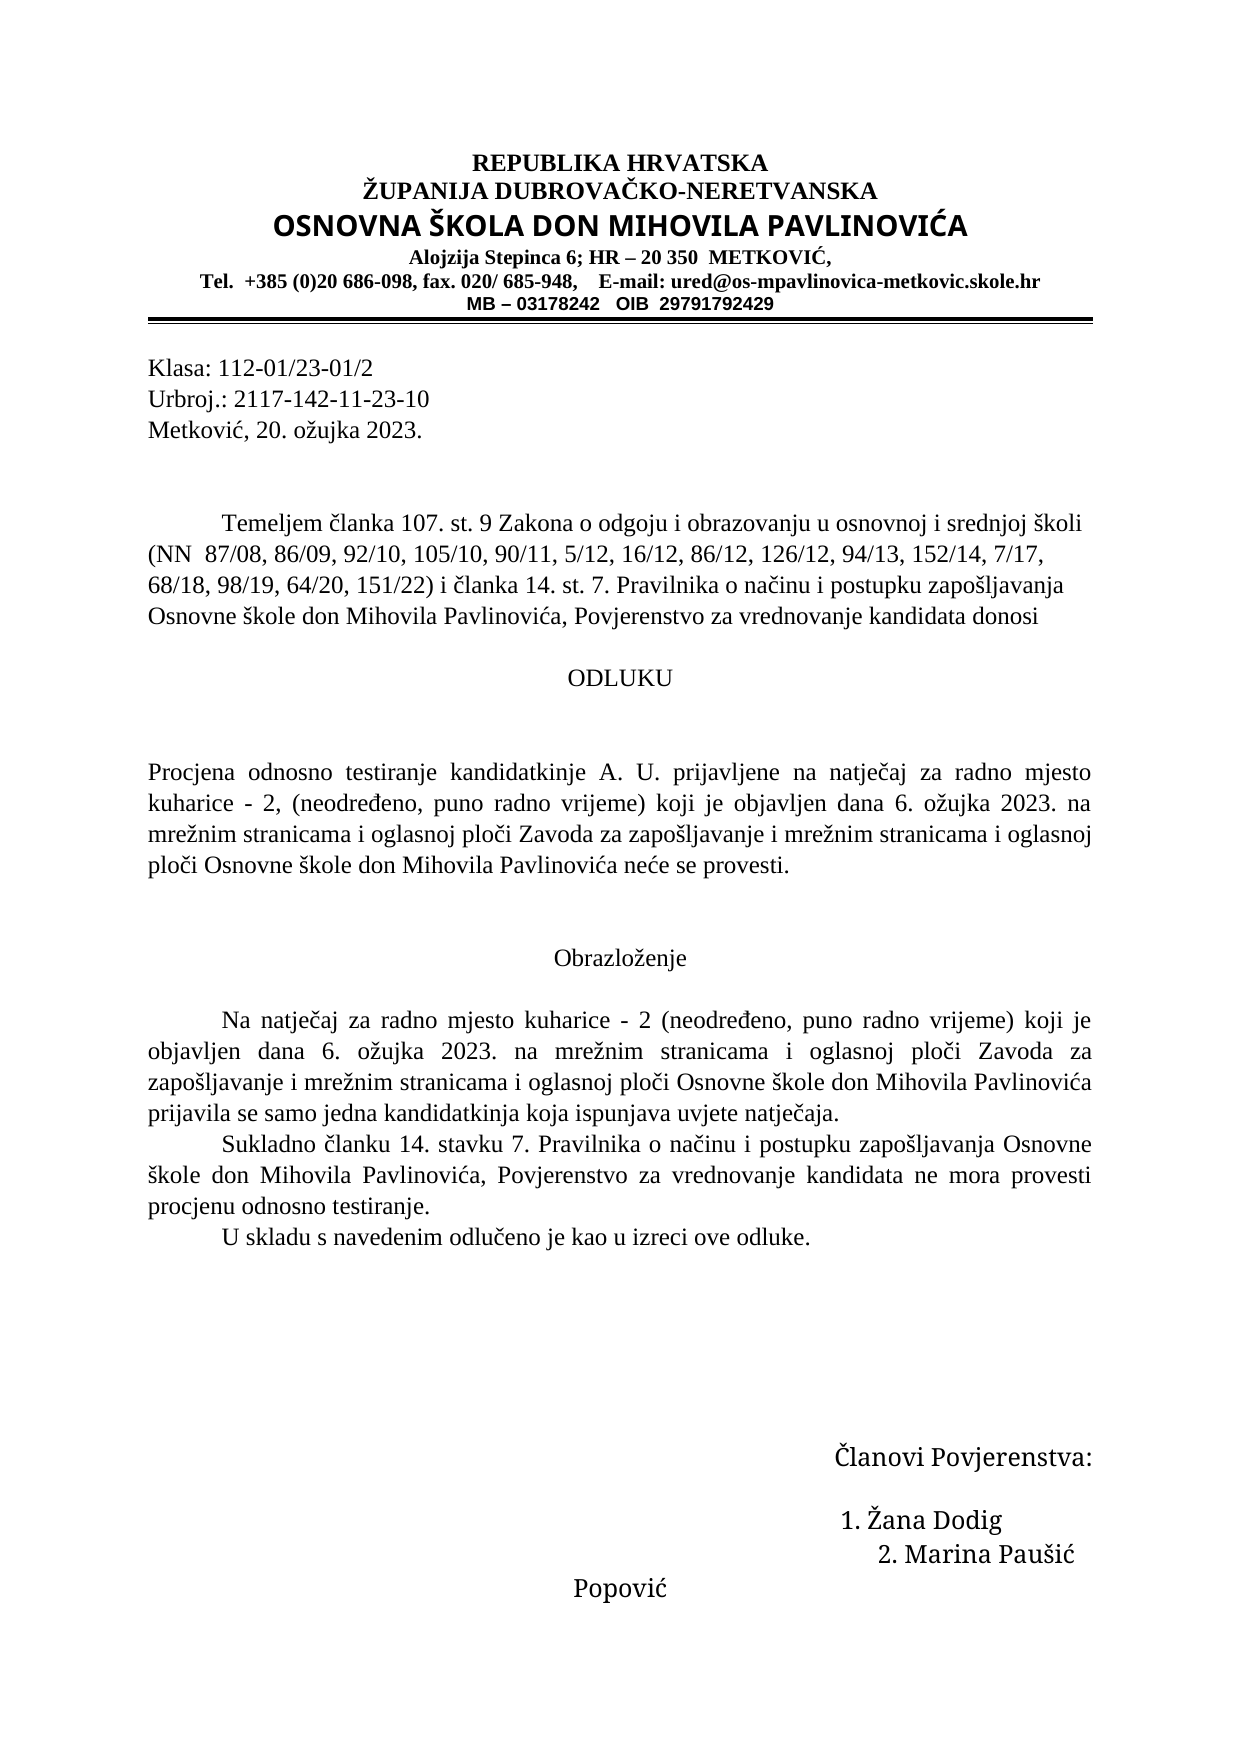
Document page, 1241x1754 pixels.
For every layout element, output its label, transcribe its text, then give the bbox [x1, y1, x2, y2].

text Temeljem članka 107. st. 9 Zakona o odgoju i obrazovanju u osnovnoj i srednjoj školi (NN 87/08, 86/09, 92/10, 105/10, 90/11, 5/12, 16/12, 86/12, 126/12, 94/13, 152/14, 7/17, 68/18, 98/19, 64/20, 151/22) i članka 14. st. 7. Pravilnika o načinu i postupku zapošljavanja Osnovne škole don Mihovila Pavlinovića, Povjerenstvo za vrednovanje kandidata donosi [148, 508, 1093, 630]
text 2. Marina Paušić Popović [148, 1536, 1093, 1604]
text Klasa: 112-01/23-01/2 [148, 353, 1093, 382]
text MB – 03178242 OIB 29791792429 [148, 293, 1093, 317]
text Sukladno članku 14. stavku 7. Pravilnika o načinu i postupku zapošljavanja Osnovne škole don Mihovila Pavlinovića, Povjerenstvo za vrednovanje kandidata ne mora provesti procjenu odnosno testiranje. [148, 1129, 1093, 1220]
text REPUBLIKA HRVATSKA [148, 148, 1093, 176]
text Tel. +385 (0)20 686-098, fax. 020/ 685-948, E-mail: ured@os-mpavlinovica-metkovic.skole.hr [148, 269, 1093, 293]
text ODLUKU [148, 663, 1093, 692]
text Na natječaj za radno mjesto kuharice - 2 (neodređeno, puno radno vrijeme) koji je objavljen dana 6. ožujka 2023. na mrežnim stranicama i oglasnoj ploči Zavoda za zapošljavanje i mrežnim stranicama i oglasnoj ploči Osnovne škole don Mihovila Pavlinovića prijavila se samo jedna kandidatkinja koja ispunjava uvjete natječaja. [148, 1005, 1093, 1127]
text ŽUPANIJA DUBROVAČKO-NERETVANSKA [148, 176, 1093, 205]
text Metković, 20. ožujka 2023. [148, 415, 1093, 444]
text Alojzija Stepinca 6; HR – 20 350 METKOVIĆ, [148, 245, 1093, 269]
text OSNOVNA ŠKOLA DON MIHOVILA PAVLINOVIĆA [148, 205, 1093, 245]
text U skladu s navedenim odlučeno je kao u izreci ove odluke. [148, 1222, 1093, 1251]
text 1. Žana Dodig [148, 1502, 1093, 1536]
text Procjena odnosno testiranje kandidatkinje A. U. prijavljene na natječaj za radno mjesto kuharice - 2, (neodređeno, puno radno vrijeme) koji je objavljen dana 6. ožujka 2023. na mrežnim stranicama i oglasnoj ploči Zavoda za zapošljavanje i mrežnim stranicama i oglasnoj ploči Osnovne škole don Mihovila Pavlinovića neće se provesti. [148, 757, 1093, 878]
text Obrazloženje [148, 943, 1093, 972]
text Članovi Povjerenstva: [148, 1439, 1093, 1474]
text Urbroj.: 2117-142-11-23-10 [148, 384, 1093, 413]
